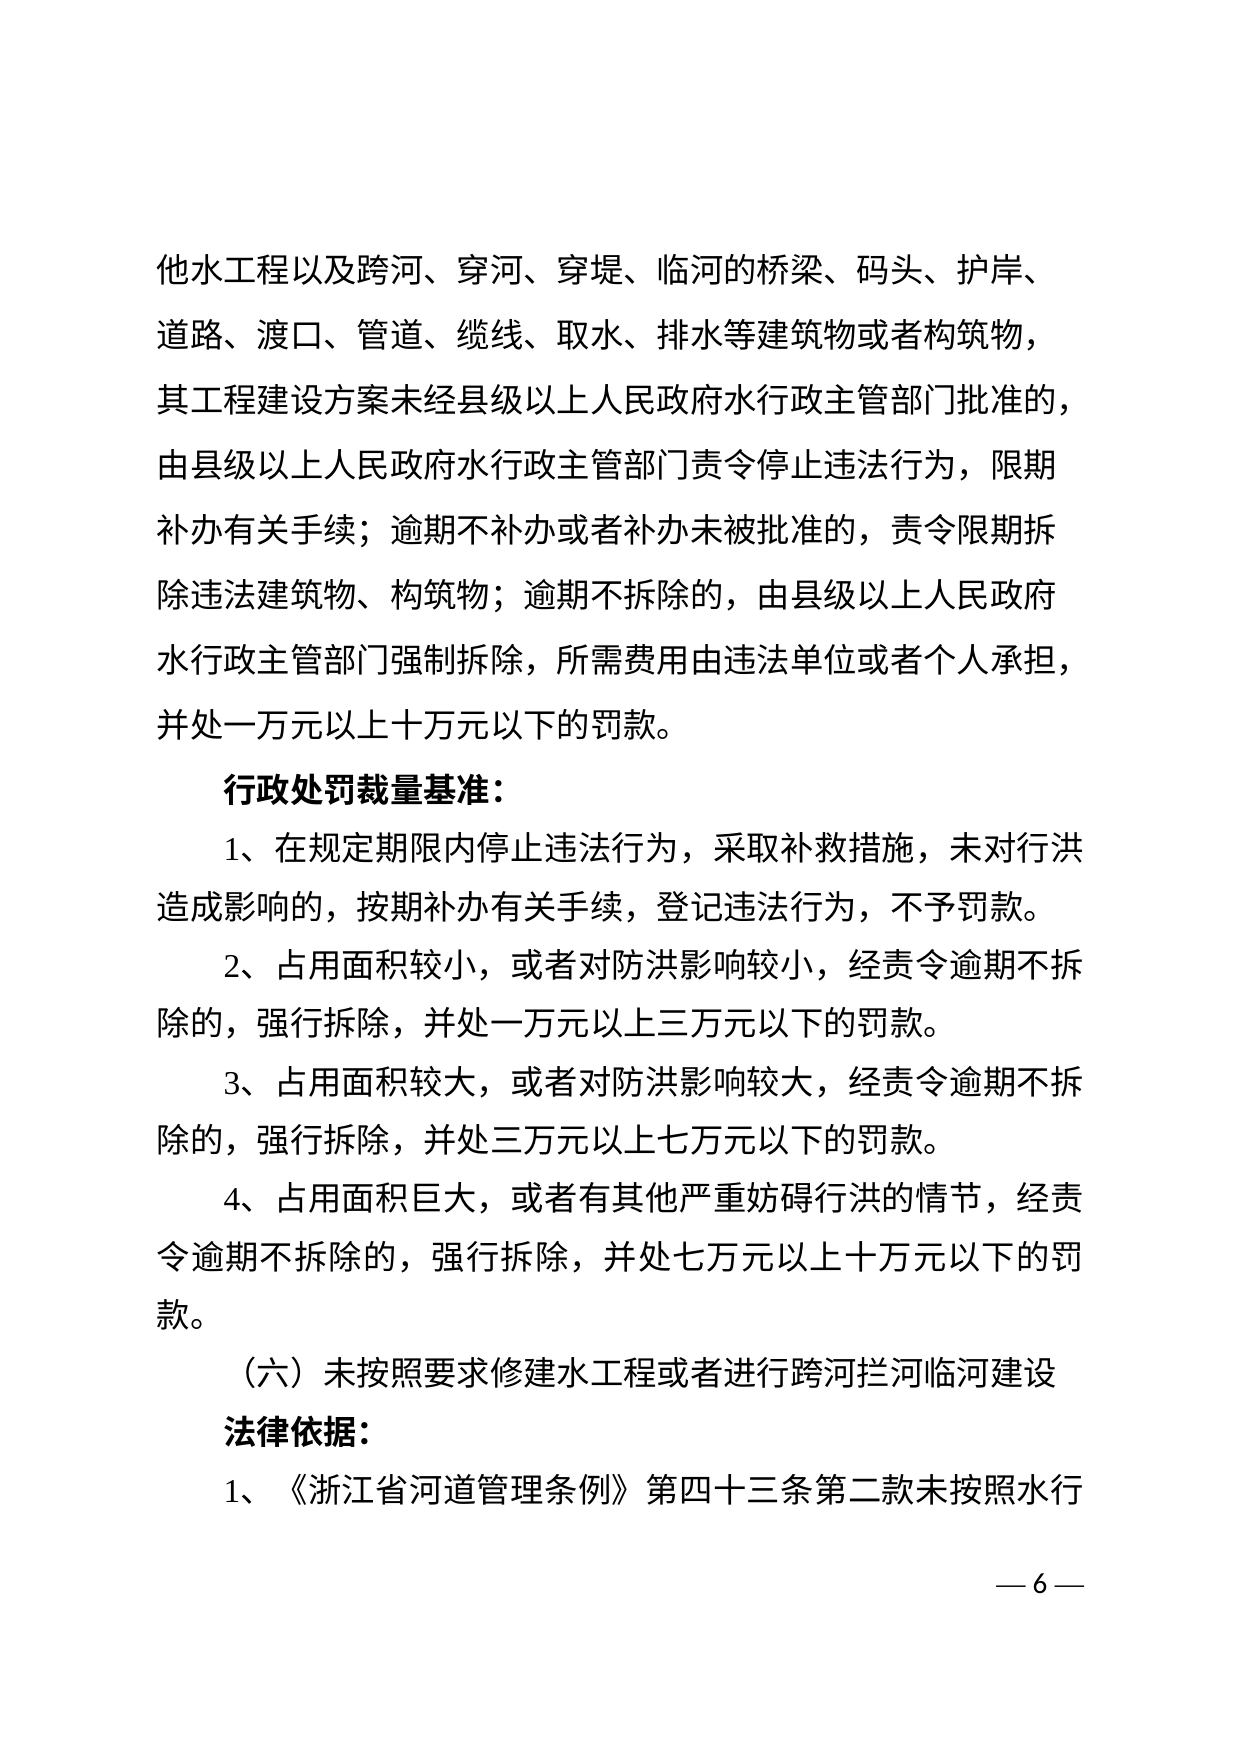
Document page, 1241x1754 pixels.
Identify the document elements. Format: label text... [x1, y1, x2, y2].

text 3、占用面积较大，或者对防洪影响较大，经责令逾期不拆除的，强行拆除，并处三万元以上七万元以下的罚款。 [157, 1047, 1084, 1164]
text 1、在规定期限内停止违法行为，采取补救措施，未对行洪造成影响的，按期补办有关手续，登记违法行为，不予罚款。 [157, 814, 1084, 931]
text 4、占用面积巨大，或者有其他严重妨碍行洪的情节，经责令逾期不拆除的，强行拆除，并处七万元以上十万元以下的罚款。 [157, 1164, 1084, 1339]
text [157, 1456, 1084, 1514]
text （六）未按照要求修建水工程或者进行跨河拦河临河建设 [157, 1339, 1084, 1397]
text 法律依据： [157, 1397, 1084, 1456]
text 2、占用面积较小，或者对防洪影响较小，经责令逾期不拆除的，强行拆除，并处一万元以上三万元以下的罚款。 [157, 931, 1084, 1047]
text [157, 236, 1084, 756]
text 行政处罚裁量基准： [157, 756, 1084, 814]
